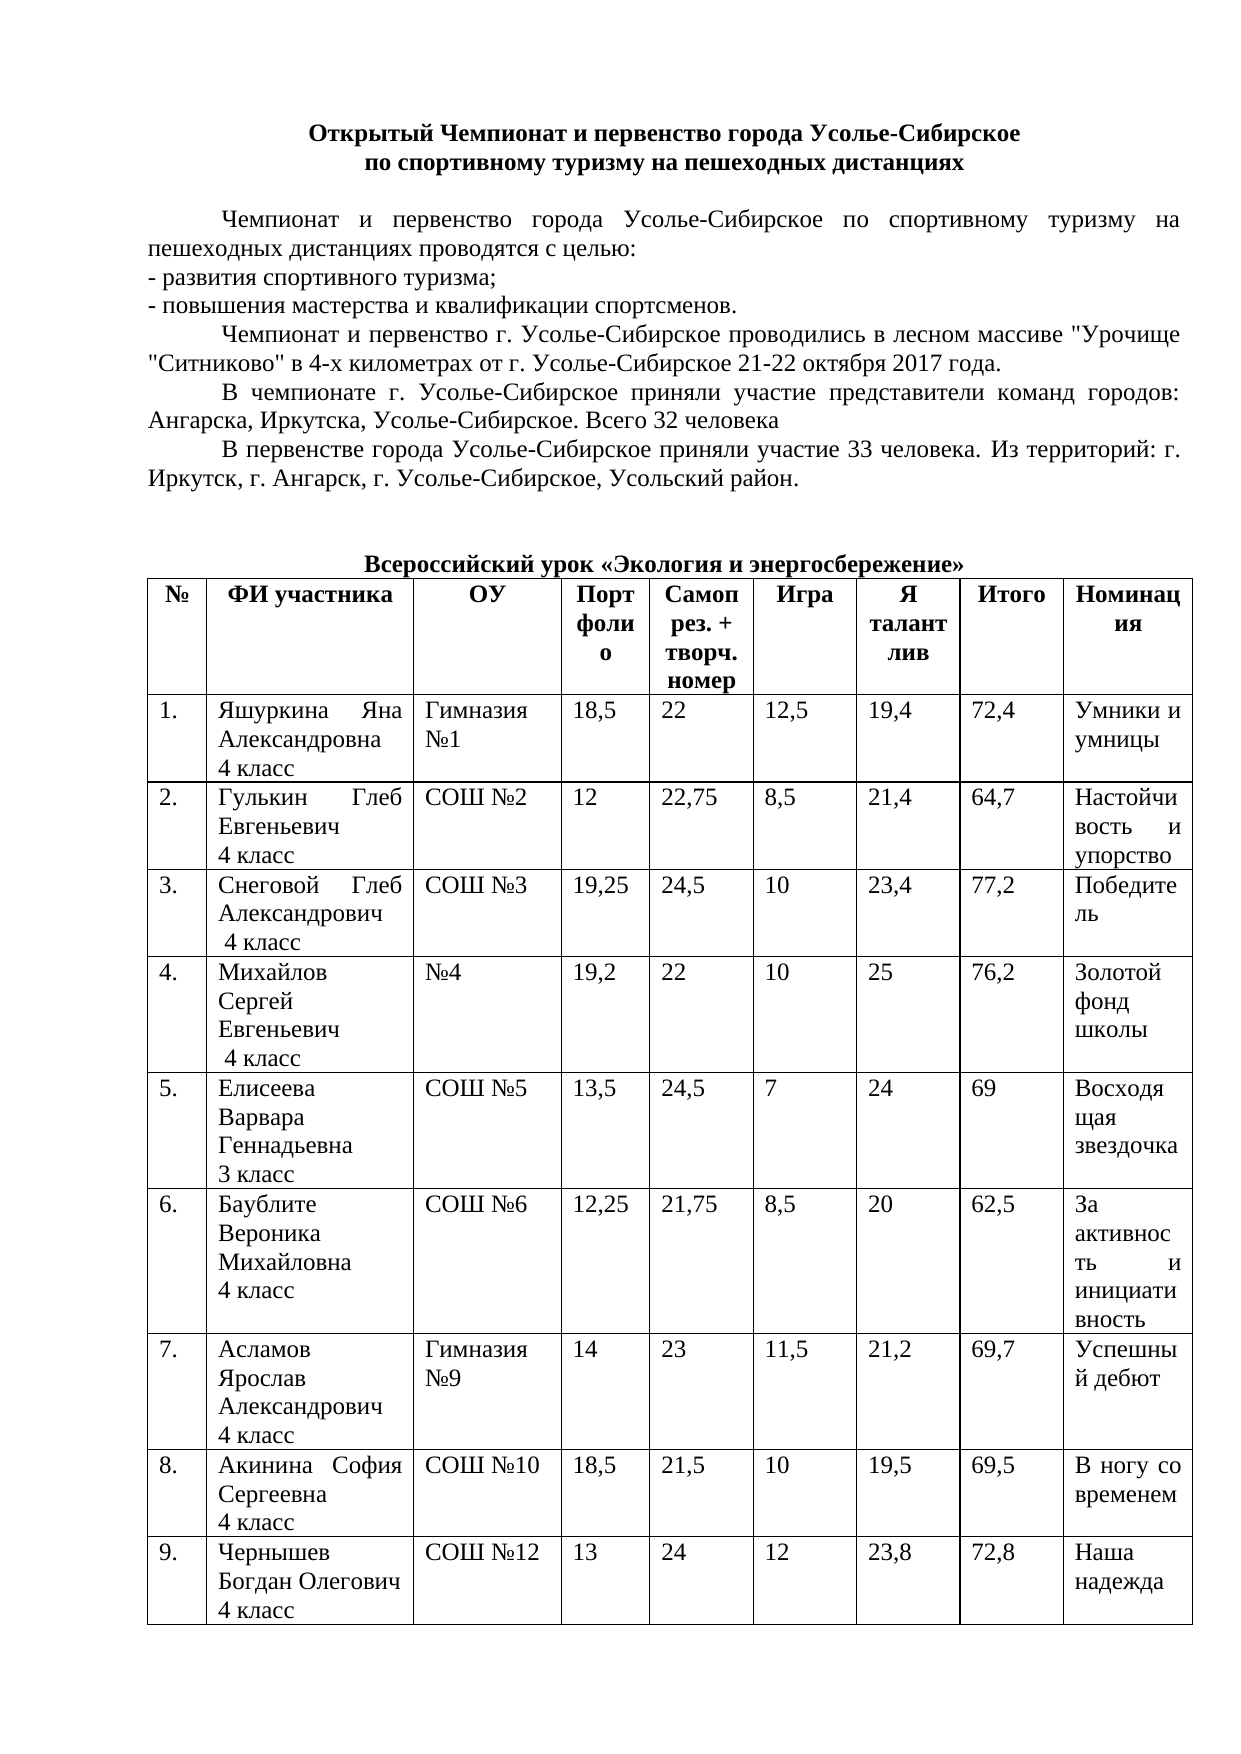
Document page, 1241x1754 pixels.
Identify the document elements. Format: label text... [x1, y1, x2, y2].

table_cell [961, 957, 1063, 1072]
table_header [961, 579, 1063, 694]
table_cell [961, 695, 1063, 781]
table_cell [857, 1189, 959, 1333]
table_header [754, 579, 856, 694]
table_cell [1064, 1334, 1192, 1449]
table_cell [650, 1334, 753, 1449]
text Всероссийский урок «Экология и энергосбережение» [148, 549, 1181, 578]
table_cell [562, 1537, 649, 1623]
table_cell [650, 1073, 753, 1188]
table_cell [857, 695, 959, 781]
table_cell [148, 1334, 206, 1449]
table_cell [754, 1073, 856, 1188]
text Открытый Чемпионат и первенство города Усолье-Сибирское [148, 118, 1181, 147]
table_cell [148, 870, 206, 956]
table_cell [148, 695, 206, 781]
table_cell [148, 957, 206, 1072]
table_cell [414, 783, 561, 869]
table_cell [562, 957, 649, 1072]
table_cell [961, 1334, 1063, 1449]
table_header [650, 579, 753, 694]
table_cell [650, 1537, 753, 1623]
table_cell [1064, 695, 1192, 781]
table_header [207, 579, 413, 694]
text - развития спортивного туризма; [148, 262, 1181, 291]
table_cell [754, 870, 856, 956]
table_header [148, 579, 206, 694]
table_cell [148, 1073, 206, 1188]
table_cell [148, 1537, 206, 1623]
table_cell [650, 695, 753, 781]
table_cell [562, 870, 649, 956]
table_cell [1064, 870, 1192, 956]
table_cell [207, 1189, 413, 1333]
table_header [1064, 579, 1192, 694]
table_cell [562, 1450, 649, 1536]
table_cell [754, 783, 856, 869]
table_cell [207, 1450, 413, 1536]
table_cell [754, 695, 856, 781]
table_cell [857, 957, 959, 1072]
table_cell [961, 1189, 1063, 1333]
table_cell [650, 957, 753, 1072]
text Чемпионат и первенство г. Усолье-Сибирское проводились в лесном массиве "Урочище "Ситниково" в 4-х километрах от г. Усолье-Сибирское 21-22 октября 2017 года. [148, 319, 1181, 377]
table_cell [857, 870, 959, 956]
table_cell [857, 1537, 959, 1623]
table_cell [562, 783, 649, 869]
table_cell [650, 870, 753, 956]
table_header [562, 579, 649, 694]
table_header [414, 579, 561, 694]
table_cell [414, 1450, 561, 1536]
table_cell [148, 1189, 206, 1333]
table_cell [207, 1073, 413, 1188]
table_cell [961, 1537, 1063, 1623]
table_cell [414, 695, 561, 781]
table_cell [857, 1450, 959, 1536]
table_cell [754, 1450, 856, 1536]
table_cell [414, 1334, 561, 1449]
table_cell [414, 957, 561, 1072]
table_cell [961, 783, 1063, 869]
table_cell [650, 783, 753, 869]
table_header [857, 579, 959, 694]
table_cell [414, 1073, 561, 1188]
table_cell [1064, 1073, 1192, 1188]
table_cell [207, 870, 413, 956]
text - повышения мастерства и квалификации спортсменов. [148, 291, 1181, 319]
text В первенстве города Усолье-Сибирское приняли участие 33 человека. Из территорий: г. Иркутск, г. Ангарск, г. Усолье-Сибирское, Усольский район. [148, 434, 1181, 492]
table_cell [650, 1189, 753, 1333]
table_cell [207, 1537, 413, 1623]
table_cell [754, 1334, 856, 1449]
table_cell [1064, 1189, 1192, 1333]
text по спортивному туризму на пешеходных дистанциях [148, 147, 1181, 176]
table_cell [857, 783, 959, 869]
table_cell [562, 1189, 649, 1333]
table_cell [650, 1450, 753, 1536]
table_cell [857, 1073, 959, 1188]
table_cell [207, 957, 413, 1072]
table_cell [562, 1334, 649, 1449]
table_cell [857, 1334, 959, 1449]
text В чемпионате г. Усолье-Сибирское приняли участие представители команд городов: Ангарска, Иркутска, Усолье-Сибирское. Всего 32 человека [148, 377, 1181, 434]
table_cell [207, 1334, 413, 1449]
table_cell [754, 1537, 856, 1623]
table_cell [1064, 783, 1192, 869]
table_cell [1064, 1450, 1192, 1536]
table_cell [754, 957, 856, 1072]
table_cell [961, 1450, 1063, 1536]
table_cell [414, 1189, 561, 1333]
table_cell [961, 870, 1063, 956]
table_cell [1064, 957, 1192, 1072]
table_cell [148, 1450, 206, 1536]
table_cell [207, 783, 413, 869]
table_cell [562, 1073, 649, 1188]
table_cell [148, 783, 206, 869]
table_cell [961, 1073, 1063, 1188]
text Чемпионат и первенство города Усолье-Сибирское по спортивному туризму на пешеходных дистанциях проводятся с целью: [148, 204, 1181, 262]
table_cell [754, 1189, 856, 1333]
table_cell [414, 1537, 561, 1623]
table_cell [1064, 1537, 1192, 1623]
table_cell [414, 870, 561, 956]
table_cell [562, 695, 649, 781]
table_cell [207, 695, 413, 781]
